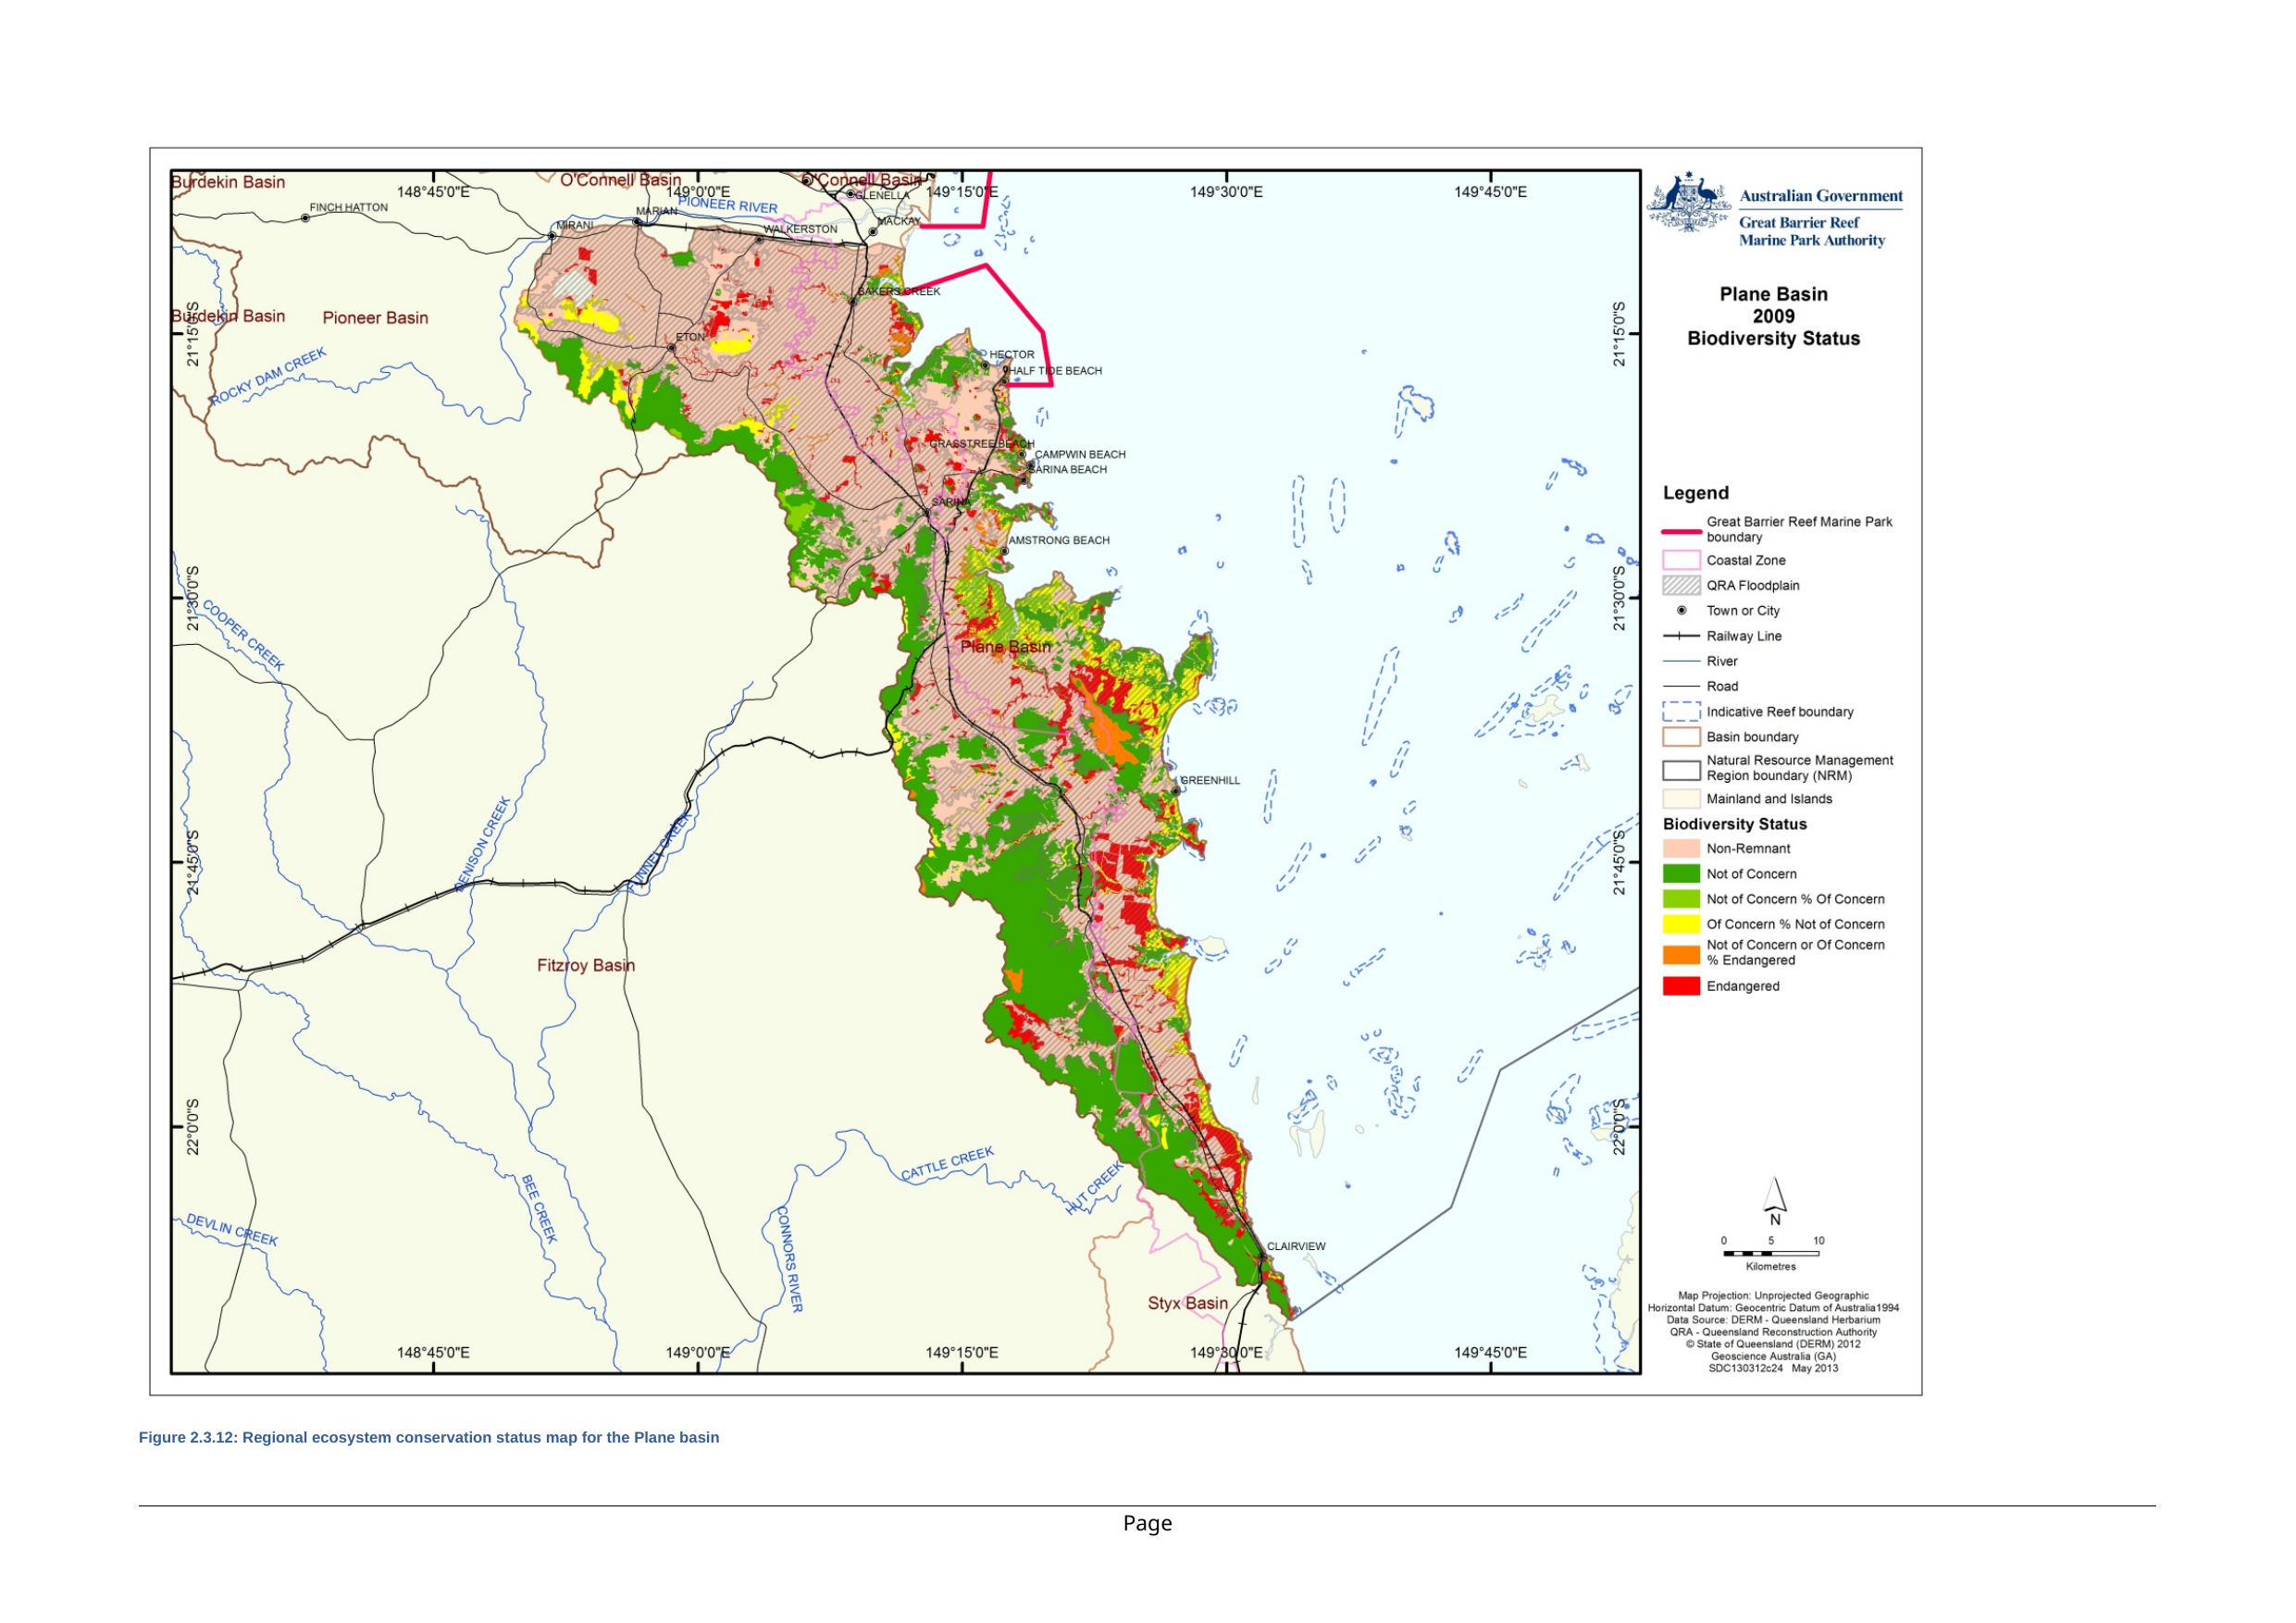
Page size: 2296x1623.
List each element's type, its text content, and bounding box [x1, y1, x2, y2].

picture [139, 139, 1931, 1406]
text Figure 2.3.12: Regional ecosystem conservation status map for the Plane basin [139, 1428, 2156, 1446]
